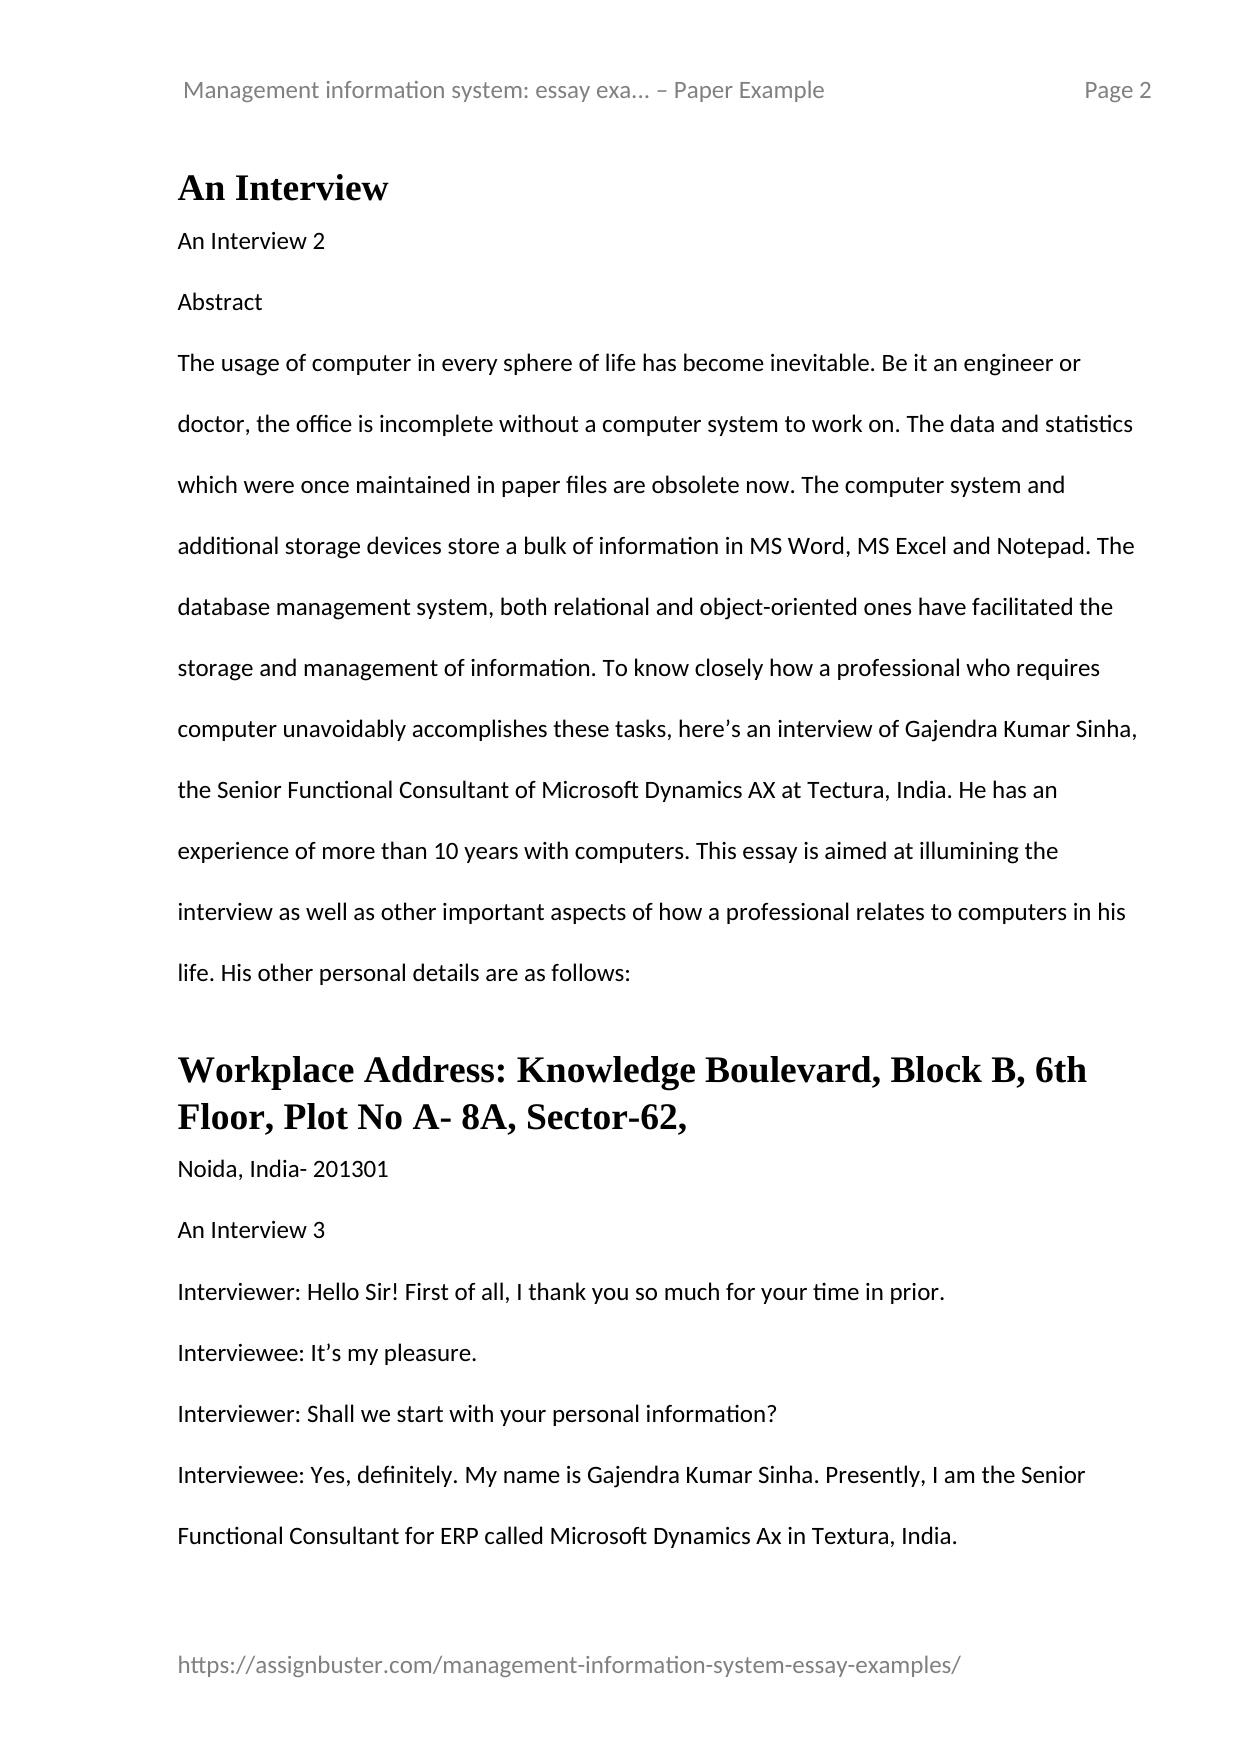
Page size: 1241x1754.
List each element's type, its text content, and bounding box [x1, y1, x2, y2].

text An Interview 2 Abstract The usage of computer in every sphere of life has become inevitable. Be it an engineer or doctor, the office is incomplete without a computer system to work on. The data and statistics which were once maintained in paper files are obsolete now. The computer system and additional storage devices store a bulk of information in MS Word, MS Excel and Notepad. The database management system, both relational and object-oriented ones have facilitated the storage and management of information. To know closely how a professional who requires computer unavoidably accomplishes these tasks, here’s an interview of Gajendra Kumar Sinha, the Senior Functional Consultant of Microsoft Dynamics AX at Tectura, India. He has an experience of more than 10 years with computers. This essay is aimed at illumining the interview as well as other important aspects of how a professional relates to computers in his life. His other personal details are as follows: [177, 225, 1152, 988]
subtitle Workplace Address: Knowledge Boulevard, Block B, 6th Floor, Plot No A- 8A, Sector-62, [177, 1048, 1152, 1138]
subtitle An Interview [177, 166, 1152, 209]
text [177, 1153, 1152, 1550]
